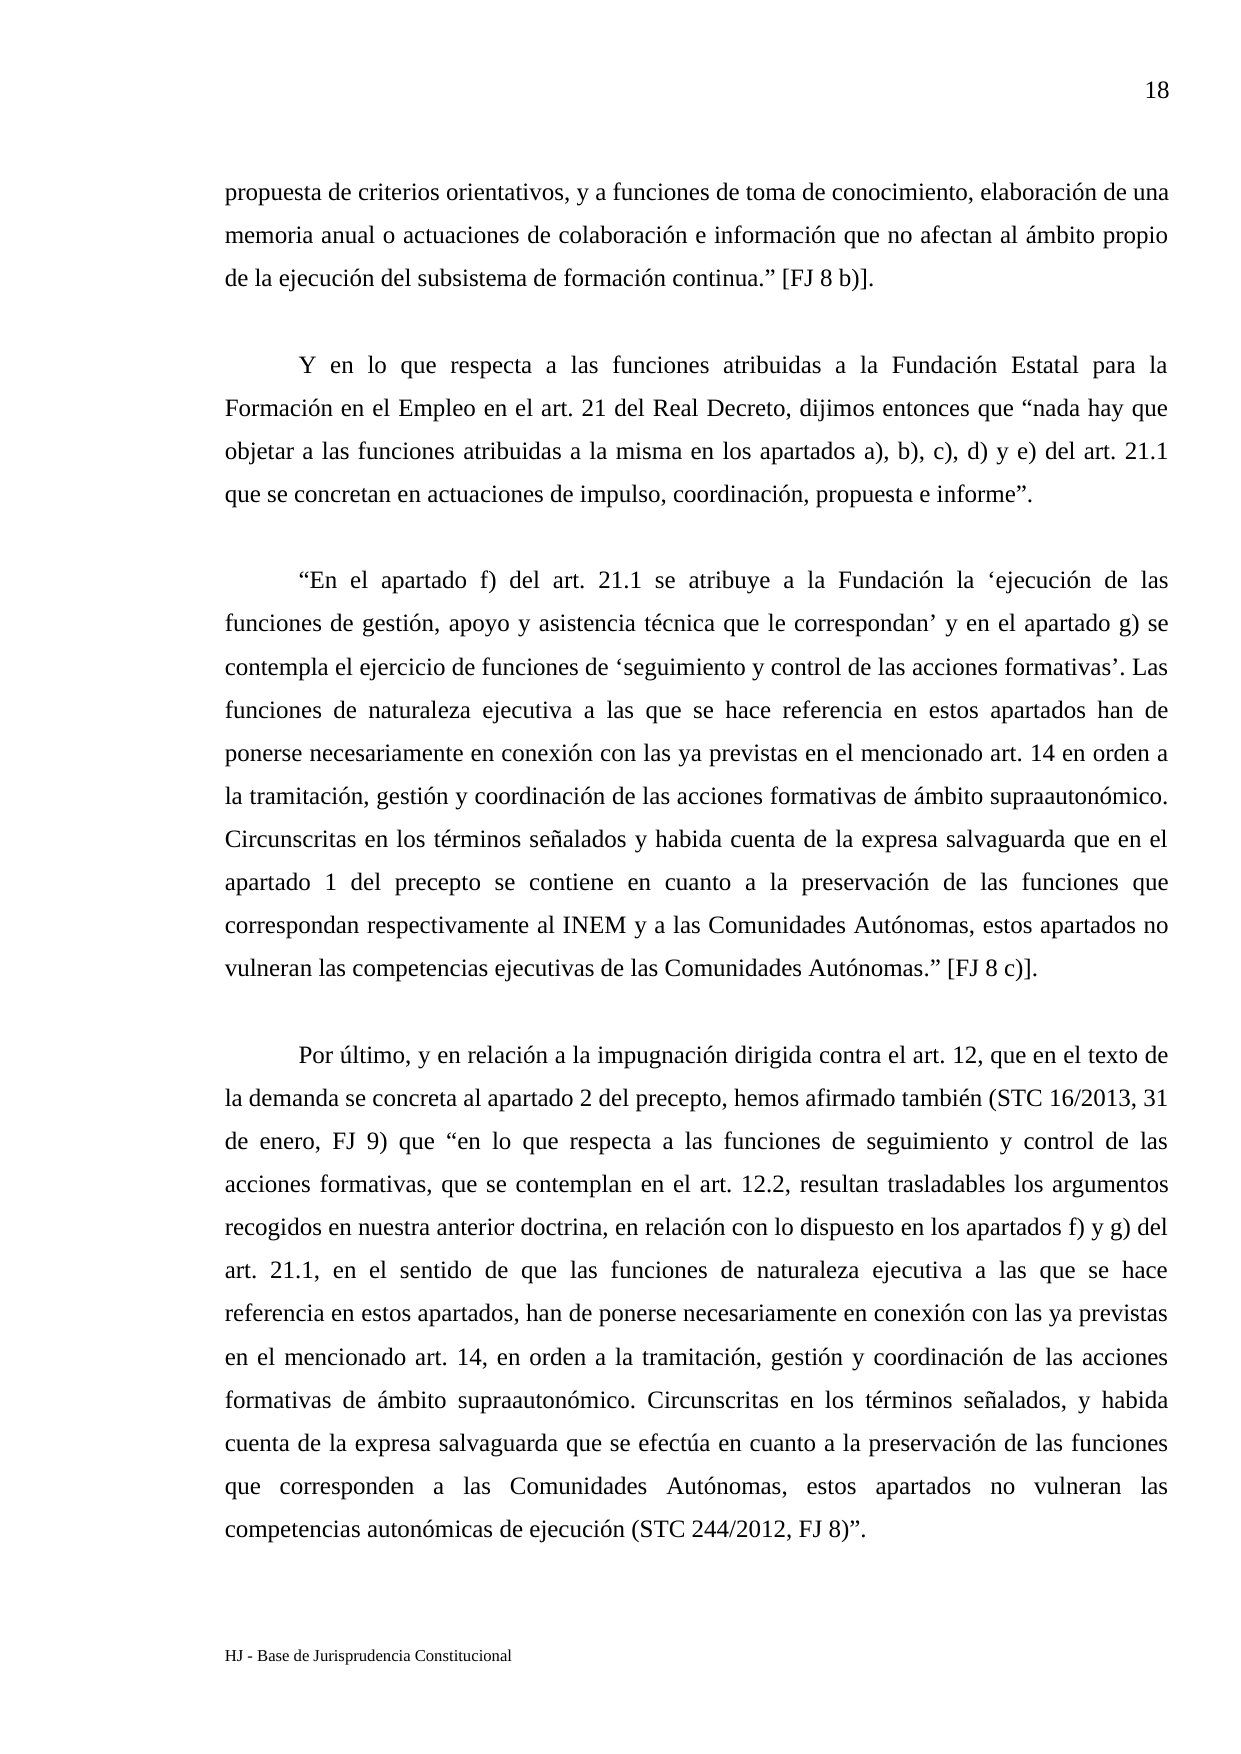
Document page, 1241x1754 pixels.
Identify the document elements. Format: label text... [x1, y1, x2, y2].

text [224, 177, 1169, 292]
text “En el apartado f) del art. 21.1 se atribuye a la Fundación la ‘ejecución de las funciones de gestión, apoyo y asistencia técnica que le correspondan’ y en el apartado g) se contempla el ejercicio de funciones de ‘seguimiento y control de las acciones formativas’. Las funciones de naturaleza ejecutiva a las que se hace referencia en estos apartados han de ponerse necesariamente en conexión con las ya previstas en el mencionado art. 14 en orden a la tramitación, gestión y coordinación de las acciones formativas de ámbito supraautonómico. Circunscritas en los términos señalados y habida cuenta de la expresa salvaguarda que en el apartado 1 del precepto se contiene en cuanto a la preservación de las funciones que correspondan respectivamente al INEM y a las Comunidades Autónomas, estos apartados no vulneran las competencias ejecutivas de las Comunidades Autónomas.” [FJ 8 c)]. [224, 565, 1169, 982]
text Por último, y en relación a la impugnación dirigida contra el art. 12, que en el texto de la demanda se concreta al apartado 2 del precepto, hemos afirmado también (STC 16/2013, 31 de enero, FJ 9) que “en lo que respecta a las funciones de seguimiento y control de las acciones formativas, que se contemplan en el art. 12.2, resultan trasladables los argumentos recogidos en nuestra anterior doctrina, en relación con lo dispuesto en los apartados f) y g) del art. 21.1, en el sentido de que las funciones de naturaleza ejecutiva a las que se hace referencia en estos apartados, han de ponerse necesariamente en conexión con las ya previstas en el mencionado art. 14, en orden a la tramitación, gestión y coordinación de las acciones formativas de ámbito supraautonómico. Circunscritas en los términos señalados, y habida cuenta de la expresa salvaguarda que se efectúa en cuanto a la preservación de las funciones que corresponden a las Comunidades Autónomas, estos apartados no vulneran las competencias autonómicas de ejecución (STC 244/2012, FJ 8)”. [224, 1040, 1169, 1543]
text Y en lo que respecta a las funciones atribuidas a la Fundación Estatal para la Formación en el Empleo en el art. 21 del Real Decreto, dijimos entonces que “nada hay que objetar a las funciones atribuidas a la misma en los apartados a), b), c), d) y e) del art. 21.1 que se concretan en actuaciones de impulso, coordinación, propuesta e informe”. [224, 350, 1169, 508]
